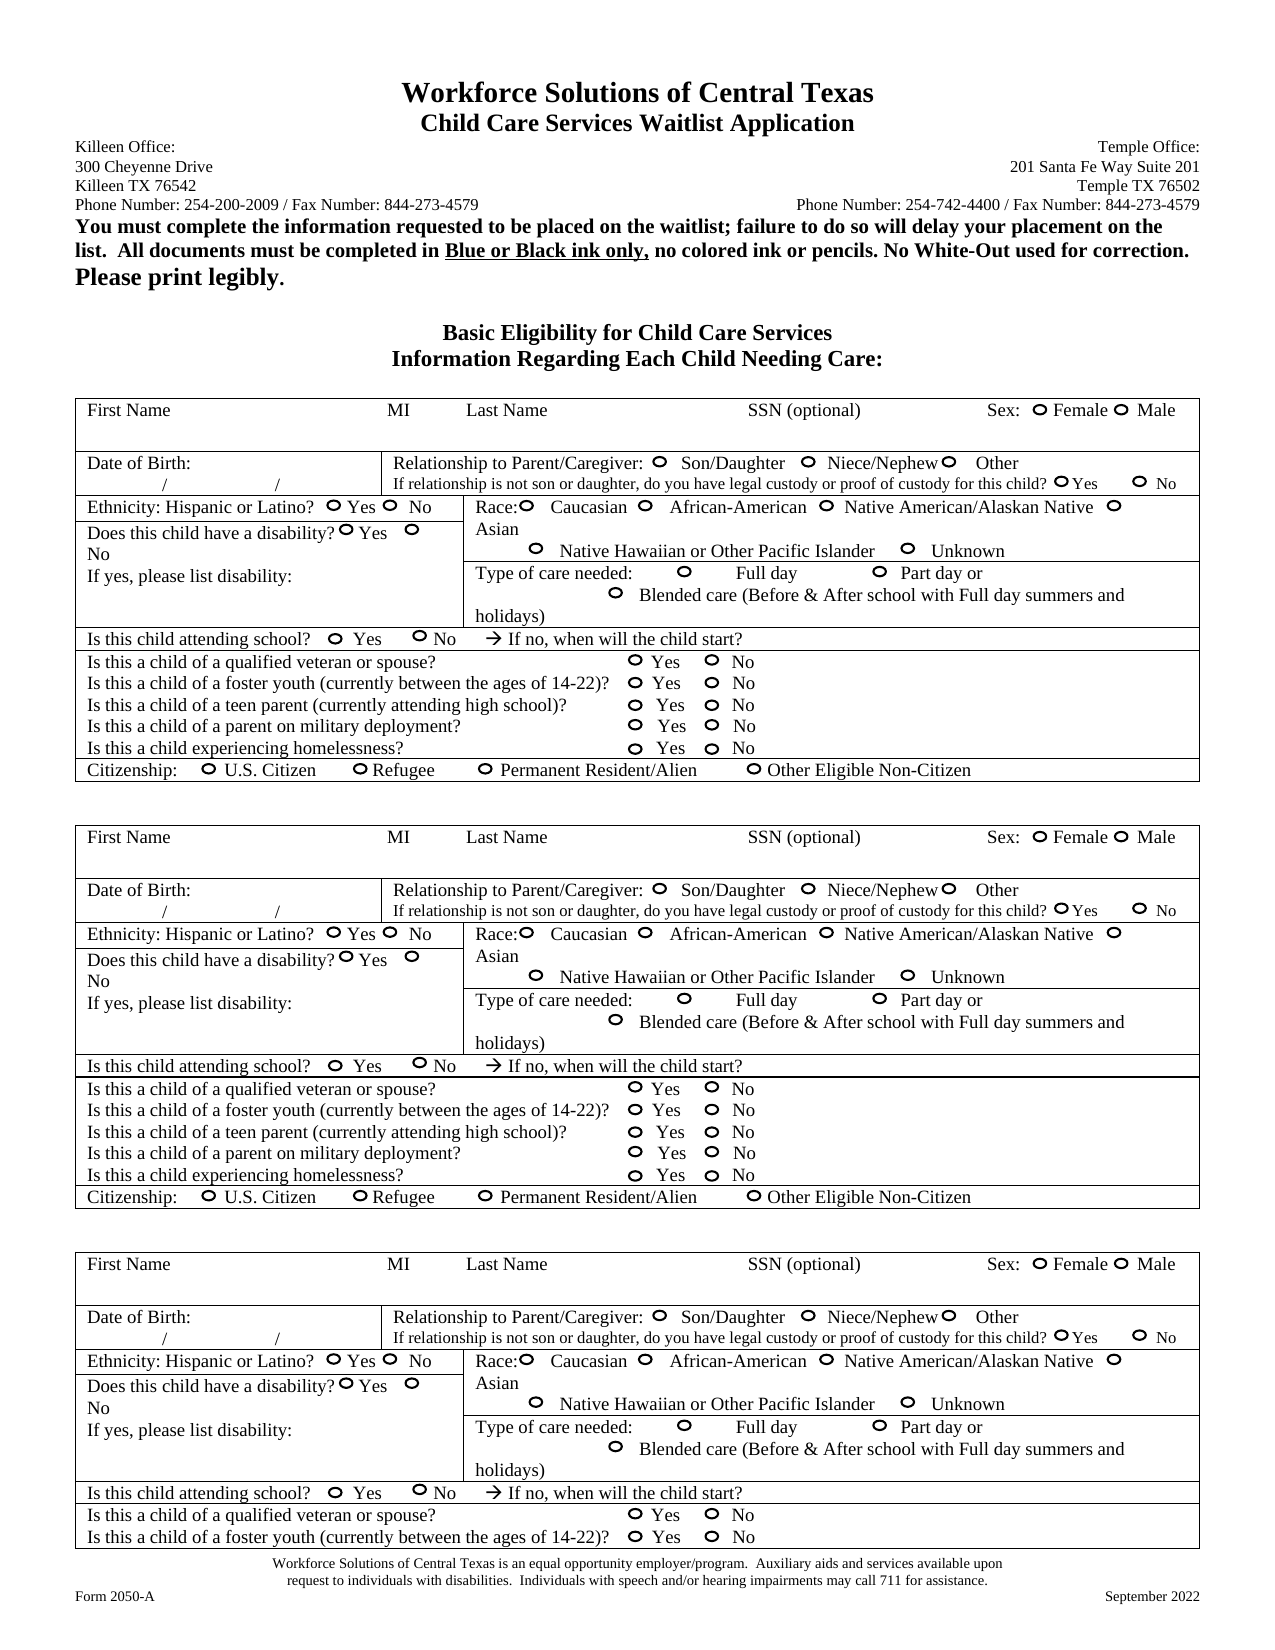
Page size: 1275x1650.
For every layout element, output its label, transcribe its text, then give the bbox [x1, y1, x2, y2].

table_header First Name MI Last Name SSN (optional) Sex: Female Male [76, 826, 1199, 878]
text Information Regarding Each Child Needing Care: [75, 345, 1200, 372]
table_cell Ethnicity: Hispanic or Latino? Yes No [76, 1350, 463, 1374]
table_cell Type of care needed: Full day Part day or Blended care (Before & After school with Full day summers and holidays) [464, 989, 1199, 1054]
table_cell Does this child have a disability? Yes No If yes, please list disability: [76, 949, 463, 1054]
table_cell Is this child attending school? Yes No If no, when will the child start? [76, 628, 1199, 649]
table_cell Relationship to Parent/Caregiver: Son/Daughter Niece/Nephew Other If relationship is not son or daughter, do you have legal custody or proof of custody for this child? Yes No [382, 452, 1199, 495]
table_cell Relationship to Parent/Caregiver: Son/Daughter Niece/Nephew Other If relationship is not son or daughter, do you have legal custody or proof of custody for this child? Yes No [382, 879, 1199, 922]
table_cell Is this child attending school? Yes No If no, when will the child start? [76, 1055, 1199, 1076]
table_cell Citizenship: U.S. Citizen Refugee Permanent Resident/Alien Other Eligible Non-Citizen [76, 759, 1199, 781]
table_cell Type of care needed: Full day Part day or Blended care (Before & After school with Full day summers and holidays) [464, 1416, 1199, 1481]
table_cell Date of Birth: / / [76, 1306, 381, 1349]
text Basic Eligibility for Child Care Services [75, 319, 1200, 345]
text You must complete the information requested to be placed on the waitlist; failure to do so will delay your placement on the list. All documents must be completed in Blue or Black ink only, no colored ink or pencils. No White-Out used for correction. Please print legibly. [75, 214, 1200, 291]
table_cell Type of care needed: Full day Part day or Blended care (Before & After school with Full day summers and holidays) [464, 562, 1199, 627]
table_cell Does this child have a disability? Yes No If yes, please list disability: [76, 1375, 463, 1481]
table_header First Name MI Last Name SSN (optional) Sex: Female Male [76, 399, 1199, 451]
table_cell Does this child have a disability? Yes No If yes, please list disability: [76, 522, 463, 627]
table_cell Ethnicity: Hispanic or Latino? Yes No [76, 496, 463, 521]
table_cell Citizenship: U.S. Citizen Refugee Permanent Resident/Alien Other Eligible Non-Citizen [76, 1186, 1199, 1208]
table_header First Name MI Last Name SSN (optional) Sex: Female Male [76, 1253, 1199, 1305]
table_cell Race: Caucasian African-American Native American/Alaskan Native Asian Native Hawaiian or Other Pacific Islander Unknown [464, 496, 1199, 561]
table_cell Race: Caucasian African-American Native American/Alaskan Native Asian Native Hawaiian or Other Pacific Islander Unknown [464, 923, 1199, 988]
table_cell Race: Caucasian African-American Native American/Alaskan Native Asian Native Hawaiian or Other Pacific Islander Unknown [464, 1350, 1199, 1415]
table_cell Date of Birth: / / [76, 879, 381, 922]
table_cell Relationship to Parent/Caregiver: Son/Daughter Niece/Nephew Other If relationship is not son or daughter, do you have legal custody or proof of custody for this child? Yes No [382, 1306, 1199, 1349]
table_cell Ethnicity: Hispanic or Latino? Yes No [76, 923, 463, 947]
table_cell Date of Birth: / / [76, 452, 381, 495]
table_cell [76, 1504, 1199, 1547]
table_cell Is this child attending school? Yes No If no, when will the child start? [76, 1482, 1199, 1503]
